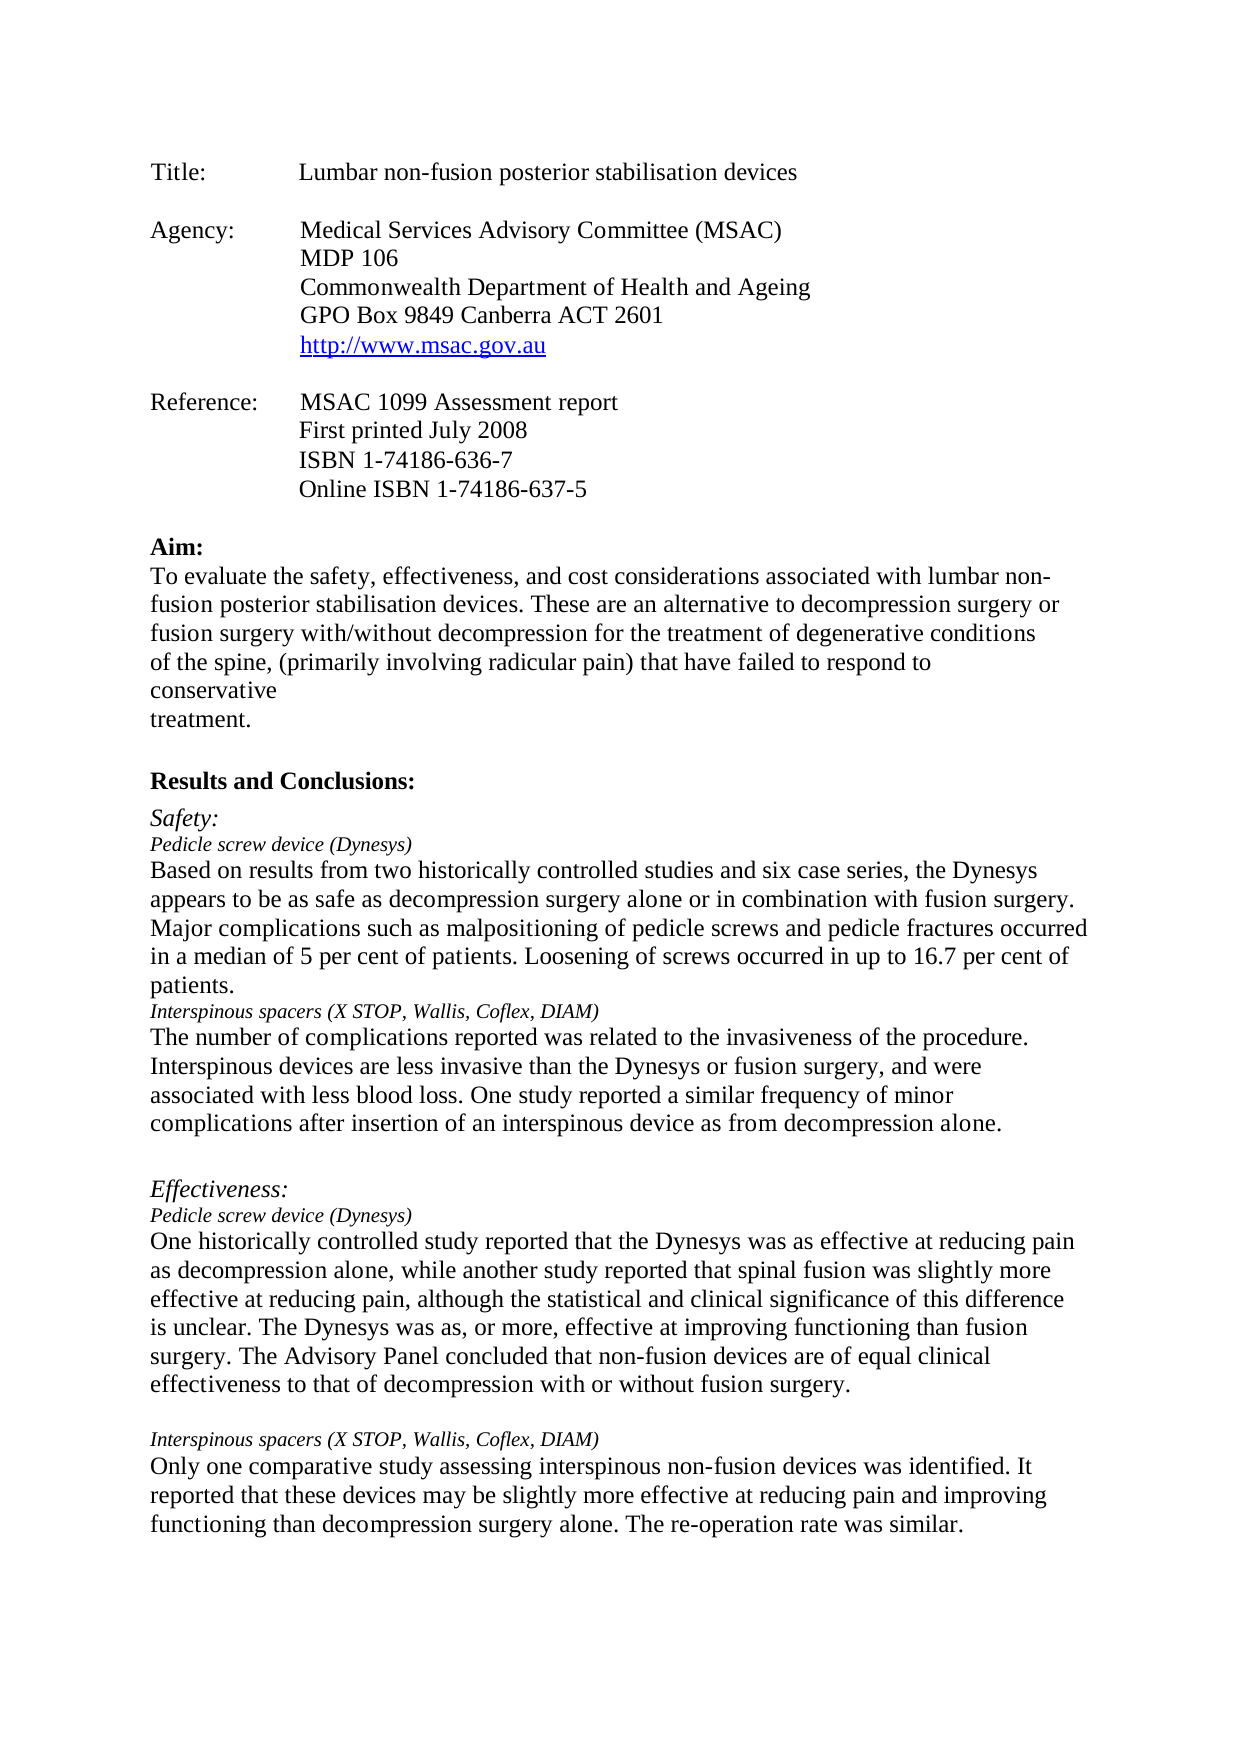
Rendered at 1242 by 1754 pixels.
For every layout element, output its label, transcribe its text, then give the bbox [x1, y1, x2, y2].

text GPO Box 9849 Canberra ACT 2601 [300, 301, 1096, 329]
subtitle Aim: [150, 532, 1096, 561]
text To evaluate the safety, effectiveness, and cost considerations associated with lumbar non- fusion posterior stabilisation devices. These are an alternative to decompression surgery or [150, 561, 1064, 618]
text The number of complications reported was related to the invasiveness of the procedure. Interspinous devices are less invasive than the Dynesys or fusion surgery, and were associated with less blood loss. One study reported a similar frequency of minor complications after insertion of an interspinous device as from decompression alone. [150, 1023, 1033, 1137]
text Commonwealth Department of Health and Ageing [300, 272, 1096, 301]
text Agency: Medical Services Advisory Committee (MSAC) MDP 106 [150, 215, 790, 272]
text Reference: MSAC 1099 Assessment report [150, 387, 1096, 416]
text Based on results from two historically controlled studies and six case series, the Dynesys [150, 856, 1096, 884]
subtitle Effectiveness: [150, 1174, 1096, 1203]
text http://www.msac.gov.au [300, 330, 1096, 358]
text Pedicle screw device (Dynesys) [150, 832, 1096, 856]
text Pedicle screw device (Dynesys) [150, 1203, 1096, 1227]
text ISBN 1-74186-636-7 [298, 445, 1096, 473]
text Online ISBN 1-74186-637-5 [298, 473, 1096, 502]
text Only one comparative study assessing interspinous non-fusion devices was identified. It reported that these devices may be slightly more effective at reducing pain and improving functioning than decompression surgery alone. The re-operation rate was similar. [150, 1451, 1054, 1538]
text Interspinous spacers (X STOP, Wallis, Coflex, DIAM) [150, 999, 1096, 1023]
subtitle Safety: [150, 803, 1096, 832]
text fusion surgery with/without decompression for the treatment of degenerative conditions of the spine, (primarily involving radicular pain) that have failed to respond to conservative [150, 619, 1062, 704]
subtitle Results and Conclusions: [150, 766, 1096, 795]
text Title: Lumbar non-fusion posterior stabilisation devices [146, 157, 802, 186]
text treatment. [150, 704, 1096, 733]
text First printed July 2008 [298, 416, 1096, 444]
text Interspinous spacers (X STOP, Wallis, Coflex, DIAM) [150, 1427, 1096, 1451]
text appears to be as safe as decompression surgery alone or in combination with fusion surgery. Major complications such as malpositioning of pedicle screws and pedicle fractures occurred in a median of 5 per cent of patients. Loosening of screws occurred in up to 16.7 per cent of patients. [150, 884, 1088, 998]
text One historically controlled study reported that the Dynesys was as effective at reducing pain as decompression alone, while another study reported that spinal fusion was slightly more effective at reducing pain, although the statistical and clinical significance of this difference is unclear. The Dynesys was as, or more, effective at improving functioning than fusion surgery. The Advisory Panel concluded that non-fusion devices are of equal clinical effectiveness to that of decompression with or without fusion surgery. [150, 1227, 1080, 1398]
